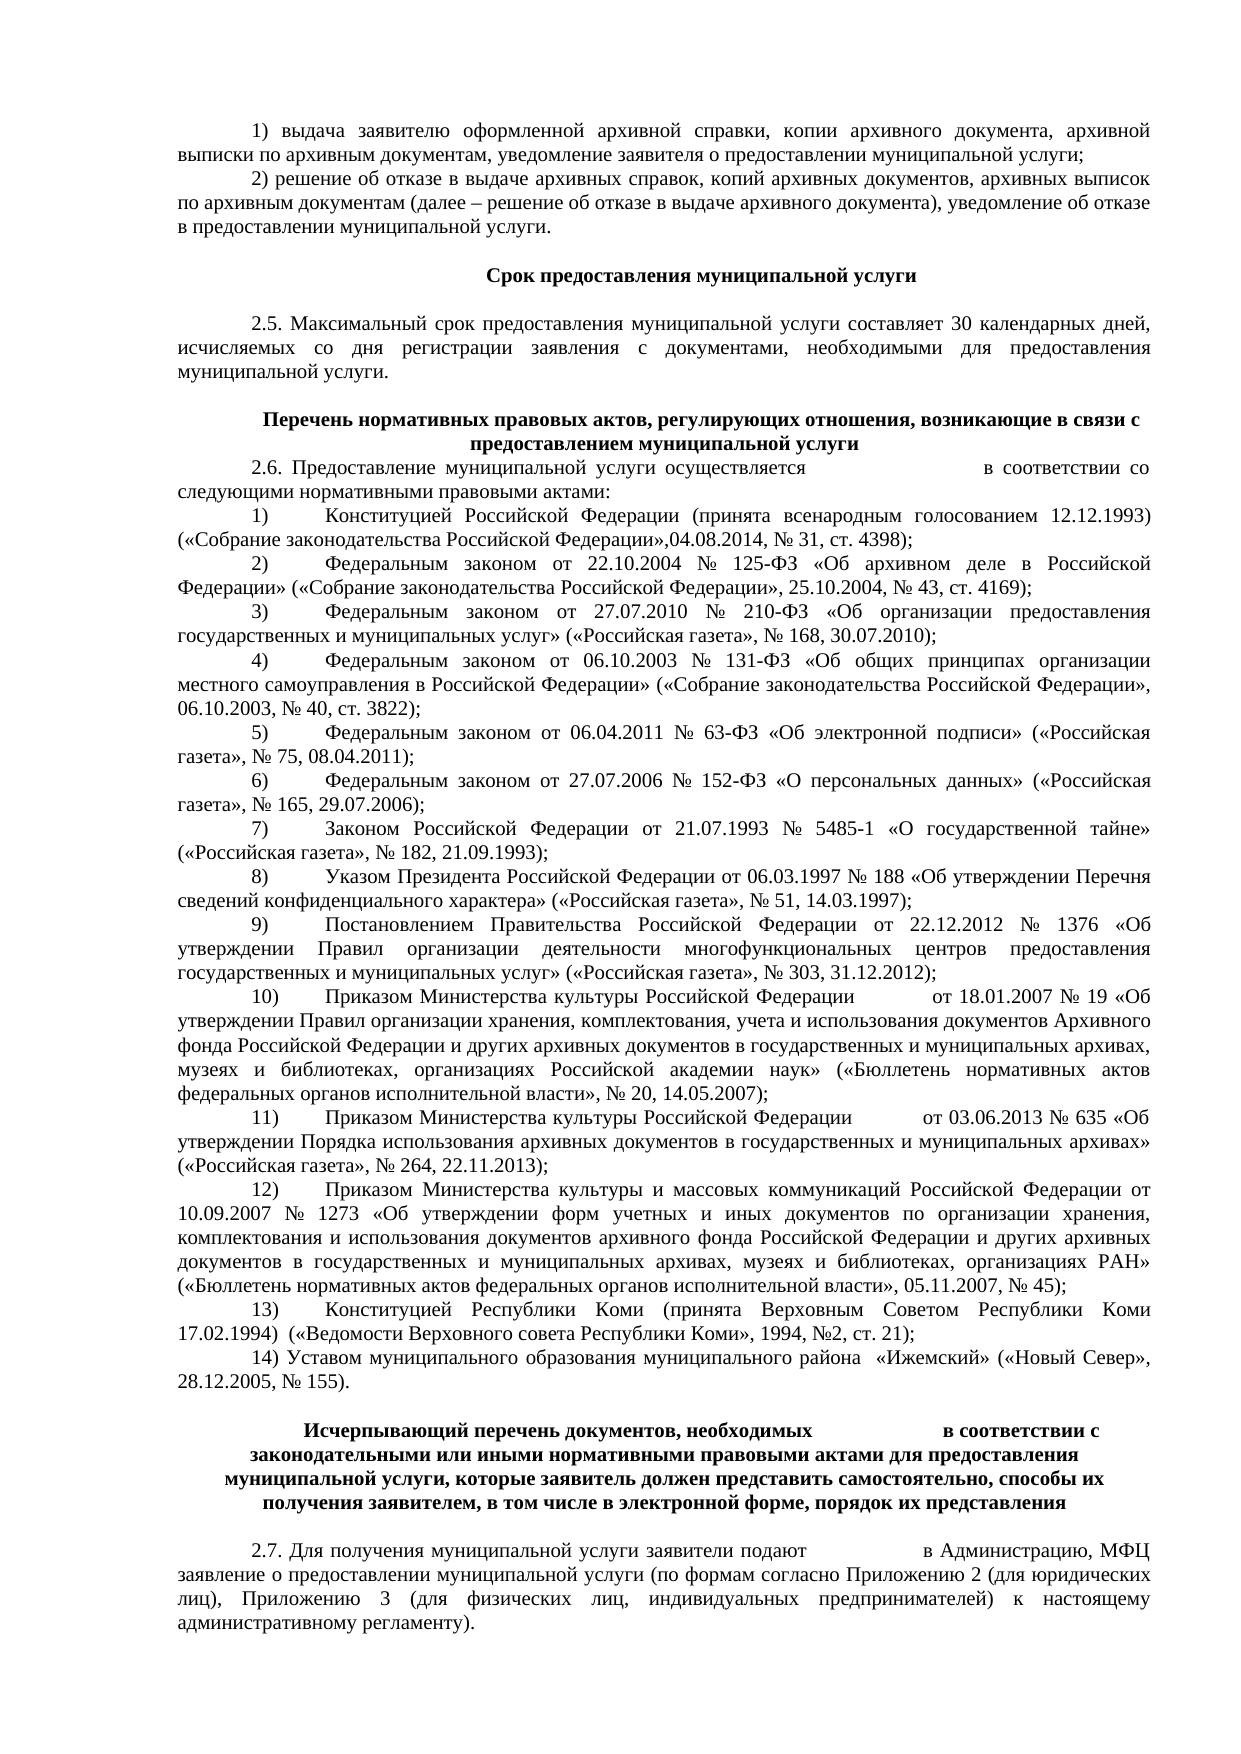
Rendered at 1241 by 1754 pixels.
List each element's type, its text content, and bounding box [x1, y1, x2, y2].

list Федеральным законом от 06.10.2003 № 131-ФЗ «Об общих принципах организации местного самоуправления в Российской Федерации» («Собрание законодательства Российской Федерации», 06.10.2003, № 40, ст. 3822); [177, 647, 1152, 720]
text 2.6. Предоставление муниципальной услуги осуществляется в соответствии со следующими нормативными правовыми актами: [177, 455, 1152, 503]
text 1) выдача заявителю оформленной архивной справки, копии архивного документа, архивной выписки по архивным документам, уведомление заявителя о предоставлении муниципальной услуги; [177, 118, 1152, 166]
text 2) решение об отказе в выдаче архивных справок, копий архивных документов, архивных выписок по архивным документам (далее – решение об отказе в выдаче архивного документа), уведомление об отказе в предоставлении муниципальной услуги. [177, 166, 1152, 238]
text 14) Уставом муниципального образования муниципального района «Ижемский» («Новый Север», 28.12.2005, № 155). [177, 1345, 1152, 1393]
list Конституцией Российской Федерации (принята всенародным голосованием 12.12.1993) («Собрание законодательства Российской Федерации»,04.08.2014, № 31, ст. 4398); [177, 503, 1152, 551]
list Конституцией Республики Коми (принята Верховным Советом Республики Коми 17.02.1994) («Ведомости Верховного совета Республики Коми», 1994, №2, ст. 21); [177, 1297, 1152, 1345]
list Федеральным законом от 06.04.2011 № 63-ФЗ «Об электронной подписи» («Российская газета», № 75, 08.04.2011); [177, 720, 1152, 768]
list Приказом Министерства культуры Российской Федерации от 03.06.2013 № 635 «Об утверждении Порядка использования архивных документов в государственных и муниципальных архивах» («Российская газета», № 264, 22.11.2013); [177, 1105, 1152, 1177]
text 2.5. Максимальный срок предоставления муниципальной услуги составляет 30 календарных дней, исчисляемых со дня регистрации заявления с документами, необходимыми для предоставления муниципальной услуги. [177, 311, 1152, 383]
list Федеральным законом от 27.07.2010 № 210-ФЗ «Об организации предоставления государственных и муниципальных услуг» («Российская газета», № 168, 30.07.2010); [177, 599, 1152, 647]
text 2.7. Для получения муниципальной услуги заявители подают в Администрацию, МФЦ заявление о предоставлении муниципальной услуги (по формам согласно Приложению 2 (для юридических лиц), Приложению 3 (для физических лиц, индивидуальных предпринимателей) к настоящему административному регламенту). [177, 1538, 1152, 1634]
list Федеральным законом от 27.07.2006 № 152-ФЗ «О персональных данных» («Российская газета», № 165, 29.07.2006); [177, 768, 1152, 816]
list Законом Российской Федерации от 21.07.1993 № 5485-1 «О государственной тайне» («Российская газета», № 182, 21.09.1993); [177, 816, 1152, 864]
text Исчерпывающий перечень документов, необходимых в соответствии с законодательными или иными нормативными правовыми актами для предоставления муниципальной услуги, которые заявитель должен представить самостоятельно, способы их получения заявителем, в том числе в электронной форме, порядок их представления [177, 1417, 1152, 1514]
text Срок предоставления муниципальной услуги [177, 262, 1152, 287]
list Федеральным законом от 22.10.2004 № 125-ФЗ «Об архивном деле в Российской Федерации» («Собрание законодательства Российской Федерации», 25.10.2004, № 43, ст. 4169); [177, 551, 1152, 599]
list Приказом Министерства культуры Российской Федерации от 18.01.2007 № 19 «Об утверждении Правил организации хранения, комплектования, учета и использования документов Архивного фонда Российской Федерации и других архивных документов в государственных и муниципальных архивах, музеях и библиотеках, организациях Российской академии наук» («Бюллетень нормативных актов федеральных органов исполнительной власти», № 20, 14.05.2007); [177, 984, 1152, 1105]
list Указом Президента Российской Федерации от 06.03.1997 № 188 «Об утверждении Перечня сведений конфиденциального характера» («Российская газета», № 51, 14.03.1997); [177, 864, 1152, 912]
text Перечень нормативных правовых актов, регулирующих отношения, возникающие в связи с предоставлением муниципальной услуги [177, 407, 1152, 455]
list Приказом Министерства культуры и массовых коммуникаций Российской Федерации от 10.09.2007 № 1273 «Об утверждении форм учетных и иных документов по организации хранения, комплектования и использования документов архивного фонда Российской Федерации и других архивных документов в государственных и муниципальных архивах, музеях и библиотеках, организациях РАН» («Бюллетень нормативных актов федеральных органов исполнительной власти», 05.11.2007, № 45); [177, 1177, 1152, 1297]
list Постановлением Правительства Российской Федерации от 22.12.2012 № 1376 «Об утверждении Правил организации деятельности многофункциональных центров предоставления государственных и муниципальных услуг» («Российская газета», № 303, 31.12.2012); [177, 912, 1152, 984]
